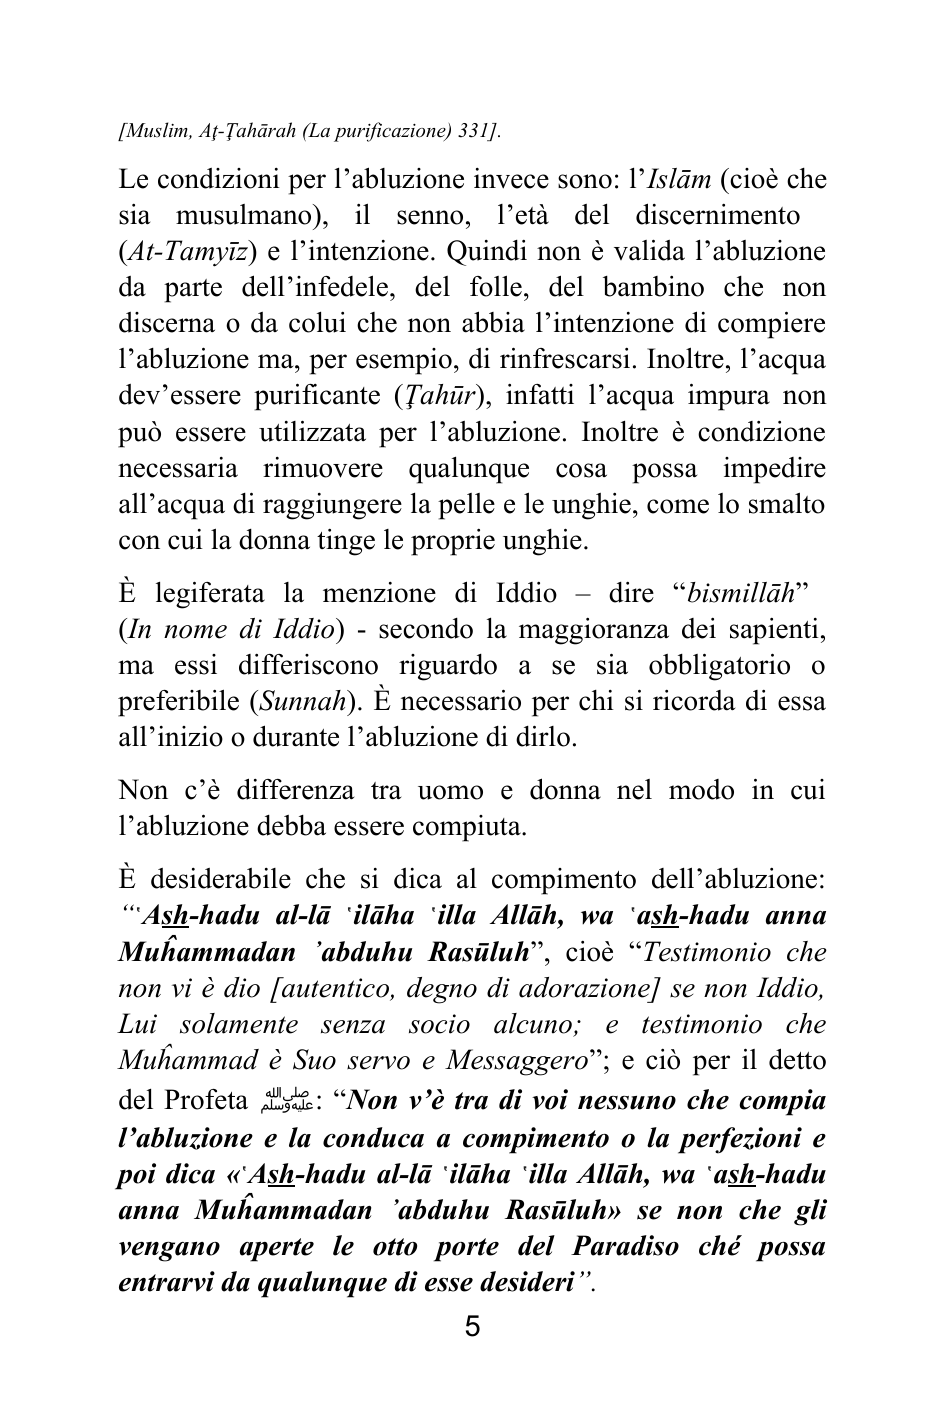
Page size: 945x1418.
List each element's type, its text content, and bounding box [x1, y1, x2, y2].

text [Muslim, Aţ-Ţahārah (La purificazione) 331]. [118, 118, 827, 142]
text Le condizioni per l’abluzione invece sono: l’Islām (cioè che sia musulmano), il senno, l’età del discernimento (At-Tamyīz) e l’intenzione. Quindi non è valida l’abluzione da parte dell’infedele, del folle, del bambino che non discerna o da colui che non abbia l’intenzione di compiere l’abluzione ma, per esempio, di rinfrescarsi. Inoltre, l’acqua dev’essere purificante (Ţahūr), infatti l’acqua impura non può essere utilizzata per l’abluzione. Inoltre è condizione necessaria rimuovere qualunque cosa possa impedire all’acqua di raggiungere la pelle e le unghie, come lo smalto con cui la donna tinge le proprie unghie. [118, 161, 827, 556]
text Ѐ legiferata la menzione di Iddio – dire “bismillāh” (In nome di Iddio) - secondo la maggioranza dei sapienti, ma essi differiscono riguardo a se sia obbligatorio o preferibile (Sunnah). È necessario per chi si ricorda di essa all’inizio o durante l’abluzione di dirlo. [118, 575, 827, 753]
text Non c’è differenza tra uomo e donna nel modo in cui l’abluzione debba essere compiuta. [118, 772, 827, 842]
text Ѐ desiderabile che si dica al compimento dell’abluzione: “῾Ash-hadu al-lā ῾ilāha ῾illa Allāh, wa ῾ash-hadu anna Muĥammadan ᾿abduhu Rasūluh”, cioè “Testimonio che non vi è dio [autentico, degno di adorazione] se non Iddio, Lui solamente senza socio alcuno; e testimonio che Muĥammad è Suo servo e Messaggero”; e ciò per il detto del Profeta ﷺ: “Non v’è tra di voi nessuno che compia l’abluzione e la conduca a compimento o la perfezioni e poi dica «῾Ash-hadu al-lā ῾ilāha ῾illa Allāh, wa ῾ash-hadu anna Muĥammadan ᾿abduhu Rasūluh» se non che gli vengano aperte le otto porte del Paradiso ché possa entrarvi da qualunque di esse desideri”. [118, 861, 827, 1298]
